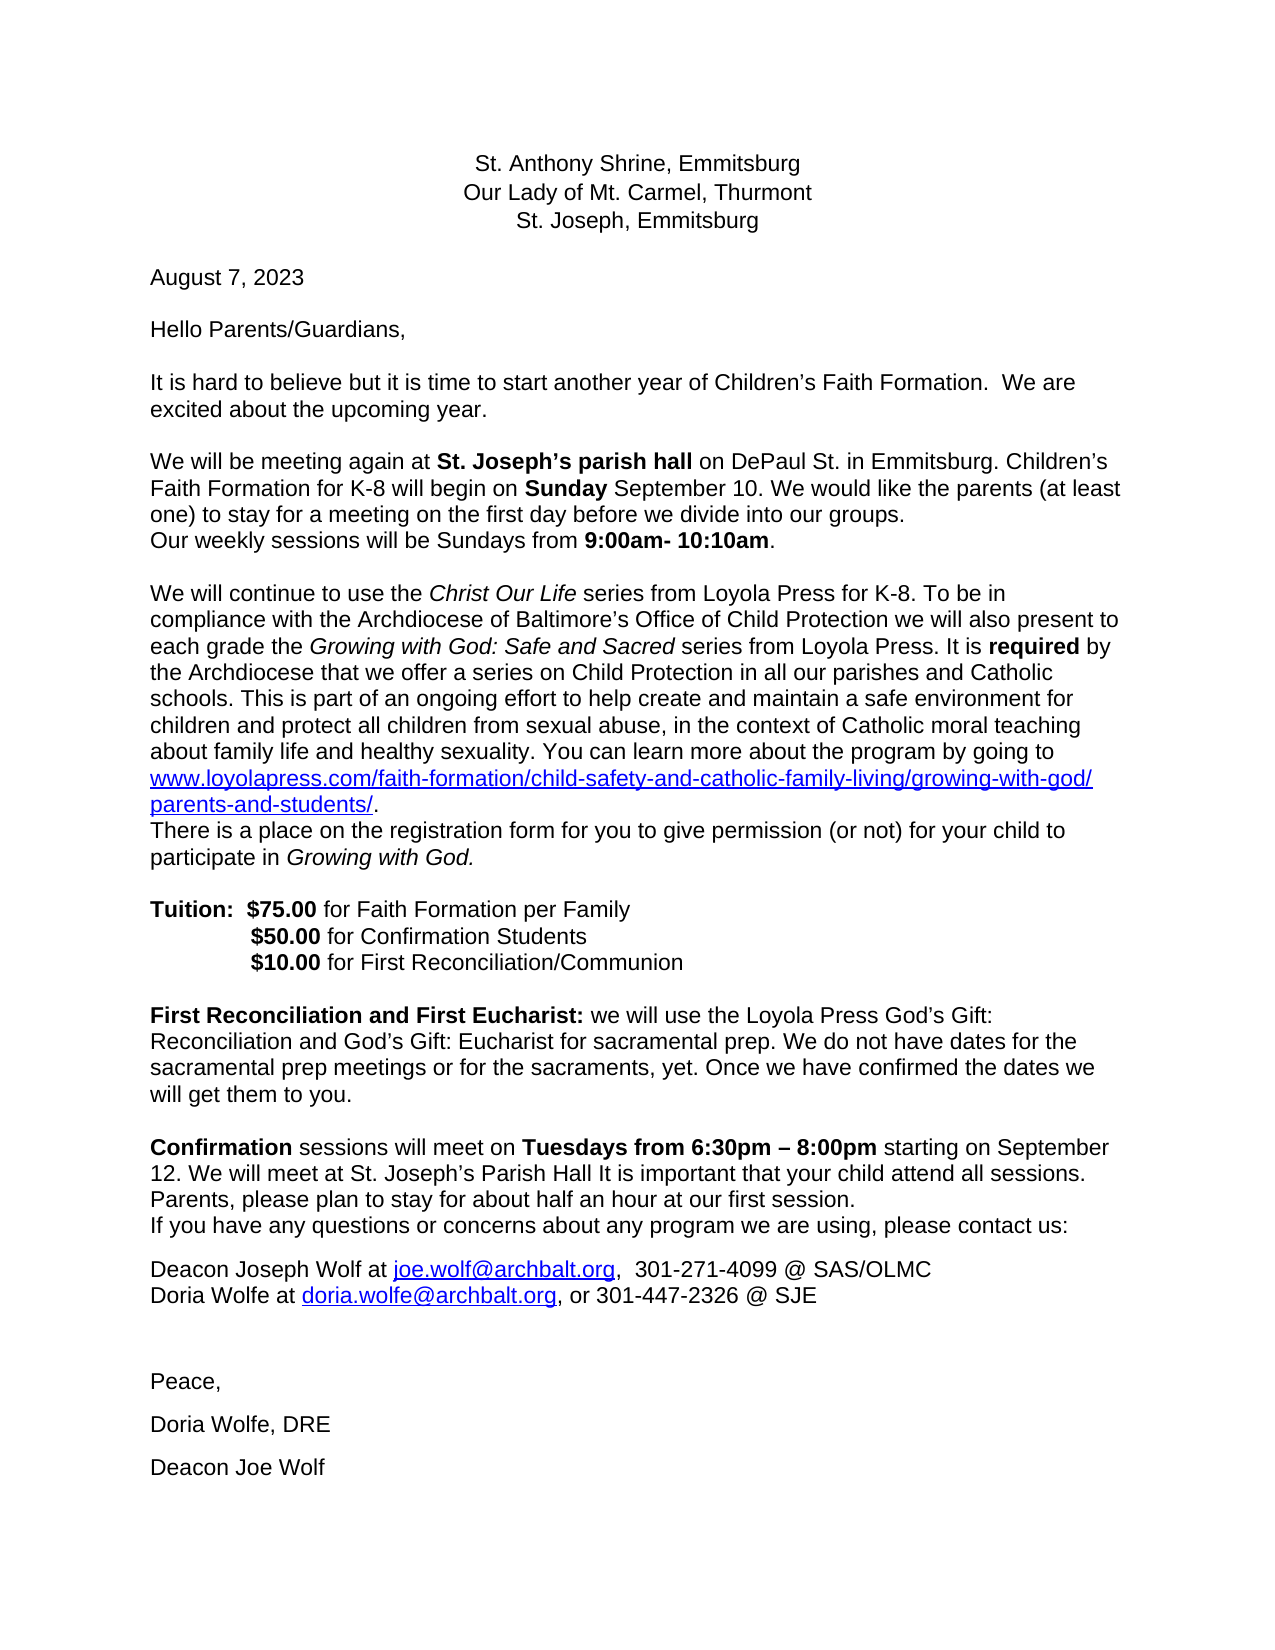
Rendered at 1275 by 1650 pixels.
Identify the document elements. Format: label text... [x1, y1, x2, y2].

text First Reconciliation and First Eucharist: we will use the Loyola Press God’s Gift: Reconciliation and God’s Gift: Eucharist for sacramental prep. We do not have dates for the sacramental prep meetings or for the sacraments, yet. Once we have confirmed the dates we will get them to you. [150, 1002, 1125, 1107]
text $50.00 for Confirmation Students [150, 923, 1125, 949]
text There is a place on the registration form for you to give permission (or not) for your child to participate in Growing with God. [150, 817, 1125, 870]
text We will continue to use the Christ Our Life series from Loyola Press for K-8. To be in compliance with the Archdiocese of Baltimore’s Office of Child Protection we will also present to each grade the Growing with God: Safe and Sacred series from Loyola Press. It is required by the Archdiocese that we offer a series on Child Protection in all our parishes and Catholic schools. This is part of an ongoing effort to help create and maintain a safe environment for children and protect all children from sexual abuse, in the context of Catholic moral teaching about family life and healthy sexuality. You can learn more about the program by going to www.loyolapress.com/faith-formation/child-safety-and-catholic-family-living/growing-with-god/parents-and-students/. [150, 580, 1125, 817]
text Deacon Joe Wolf [150, 1454, 1125, 1480]
text St. Anthony Shrine, Emmitsburg [150, 150, 1125, 176]
text Deacon Joseph Wolf at joe.wolf@archbalt.org, 301-271-4099 @ SAS/OLMC Doria Wolfe at doria.wolfe@archbalt.org, or 301-447-2326 @ SJE [150, 1256, 1125, 1308]
text $10.00 for First Reconciliation/Communion [150, 949, 1125, 975]
text Doria Wolfe, DRE [150, 1411, 1125, 1437]
text Tuition: $75.00 for Faith Formation per Family [150, 896, 1125, 923]
text Peace, [150, 1368, 1125, 1394]
text Our weekly sessions will be Sundays from 9:00am- 10:10am. [150, 527, 1125, 554]
text Hello Parents/Guardians, [150, 316, 1125, 343]
text August 7, 2023 [150, 264, 1125, 290]
text If you have any questions or concerns about any program we are using, please contact us: [150, 1212, 1125, 1239]
text St. Joseph, Emmitsburg [150, 207, 1125, 233]
text Confirmation sessions will meet on Tuesdays from 6:30pm – 8:00pm starting on September 12. We will meet at St. Joseph’s Parish Hall It is important that your child attend all sessions. Parents, please plan to stay for about half an hour at our first session. [150, 1133, 1125, 1212]
text We will be meeting again at St. Joseph’s parish hall on DePaul St. in Emmitsburg. Children’s Faith Formation for K-8 will begin on Sunday September 10. We would like the parents (at least one) to stay for a meeting on the first day before we divide into our groups. [150, 448, 1125, 527]
text Our Lady of Mt. Carmel, Thurmont [150, 178, 1125, 205]
text It is hard to believe but it is time to start another year of Children’s Faith Formation. We are excited about the upcoming year. [150, 369, 1125, 422]
